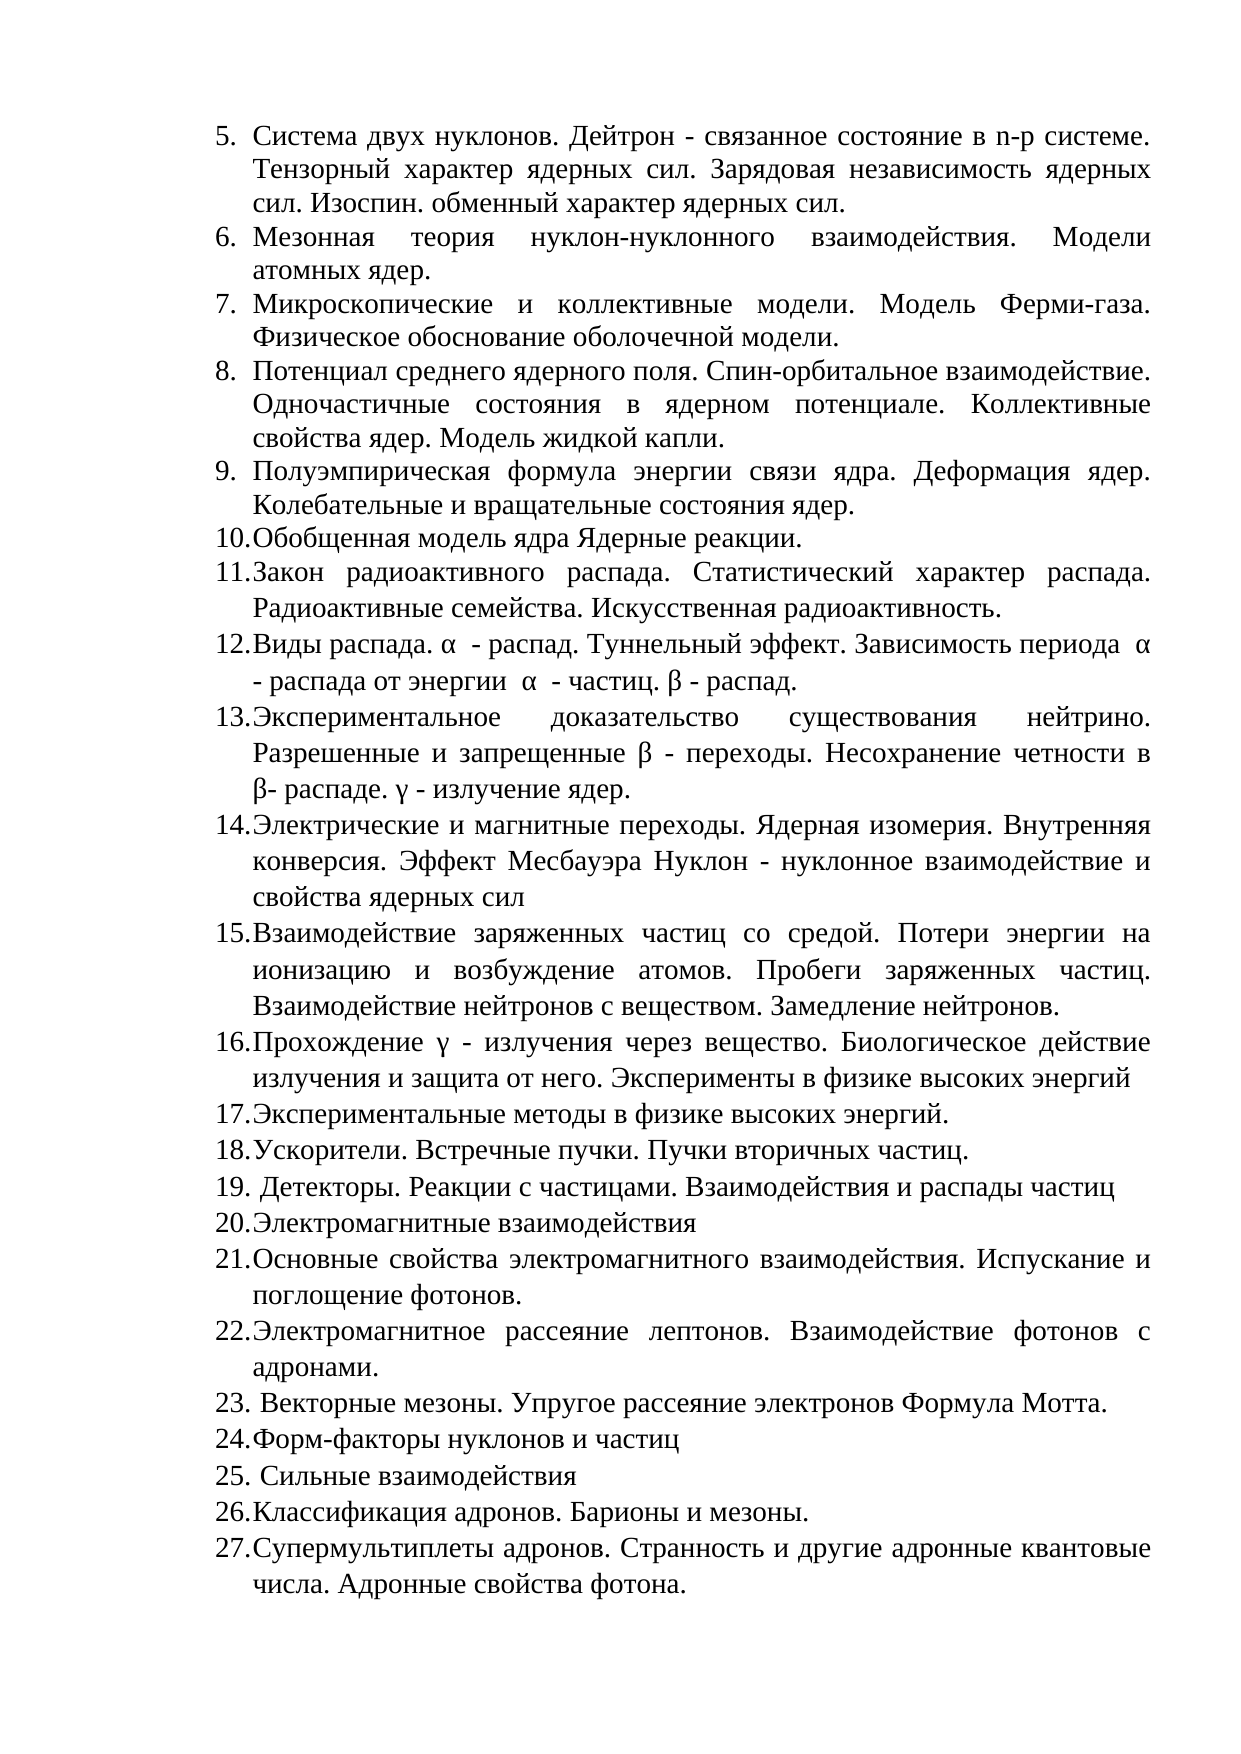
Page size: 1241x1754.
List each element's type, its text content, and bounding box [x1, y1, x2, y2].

list Детекторы. Реакции с частицами. Взаимодействия и распады частиц [215, 1169, 1152, 1202]
list Экспериментальные методы в физике высоких энергий. [215, 1096, 1152, 1130]
list Векторные мезоны. Упругое рассеяние электронов Формула Мотта. [215, 1386, 1152, 1419]
list Экспериментальное доказательство существования нейтрино. Разрешенные и запрещенные β - переходы. Несохранение четности в β- распаде. γ - излучение ядер. [215, 699, 1152, 804]
list Виды распада. α - распад. Туннельный эффект. Зависимость периода α - распада от энергии α - частиц. β - распад. [215, 626, 1152, 696]
list Основные свойства электромагнитного взаимодействия. Испускание и поглощение фотонов. [215, 1241, 1152, 1311]
list Микроскопические и коллективные модели. Модель Ферми-газа. Физическое обоснование оболочечной модели. [215, 286, 1152, 353]
list Система двух нуклонов. Дейтрон - связанное состояние в n-p системе. Тензорный характер ядерных сил. Зарядовая независимость ядерных сил. Изоспин. обменный характер ядерных сил. [215, 118, 1152, 219]
list Ускорители. Встречные пучки. Пучки вторичных частиц. [215, 1132, 1152, 1166]
list Мезонная теория нуклон-нуклонного взаимодействия. Модели атомных ядер. [215, 219, 1152, 286]
list Обобщенная модель ядра Ядерные реакции. [215, 521, 1152, 554]
list Электромагнитное рассеяние лептонов. Взаимодействие фотонов с адронами. [215, 1313, 1152, 1383]
list Классификация адронов. Барионы и мезоны. [215, 1494, 1152, 1527]
list Полуэмпирическая формула энергии связи ядра. Деформация ядер. Колебательные и вращательные состояния ядер. [215, 453, 1152, 521]
list Потенциал среднего ядерного поля. Спин-орбитальное взаимодействие. Одночастичные состояния в ядерном потенциале. Коллективные свойства ядер. Модель жидкой капли. [215, 353, 1152, 453]
list Взаимодействие заряженных частиц со средой. Потери энергии на ионизацию и возбуждение атомов. Пробеги заряженных частиц. Взаимодействие нейтронов с веществом. Замедление нейтронов. [215, 916, 1152, 1021]
list Форм-факторы нуклонов и частиц [215, 1422, 1152, 1455]
list Электромагнитные взаимодействия [215, 1205, 1152, 1238]
list Супермультиплеты адронов. Странность и другие адронные квантовые числа. Адронные свойства фотона. [215, 1530, 1152, 1600]
list Электрические и магнитные переходы. Ядерная изомерия. Внутренняя конверсия. Эффект Месбауэра Нуклон - нуклонное взаимодействие и свойства ядерных сил [215, 807, 1152, 913]
list Закон радиоактивного распада. Статистический характер распада. Радиоактивные семейства. Искусственная радиоактивность. [215, 554, 1152, 624]
list Сильные взаимодействия [215, 1458, 1152, 1491]
list Прохождение γ - излучения через вещество. Биологическое действие излучения и защита от него. Эксперименты в физике высоких энергий [215, 1024, 1152, 1094]
